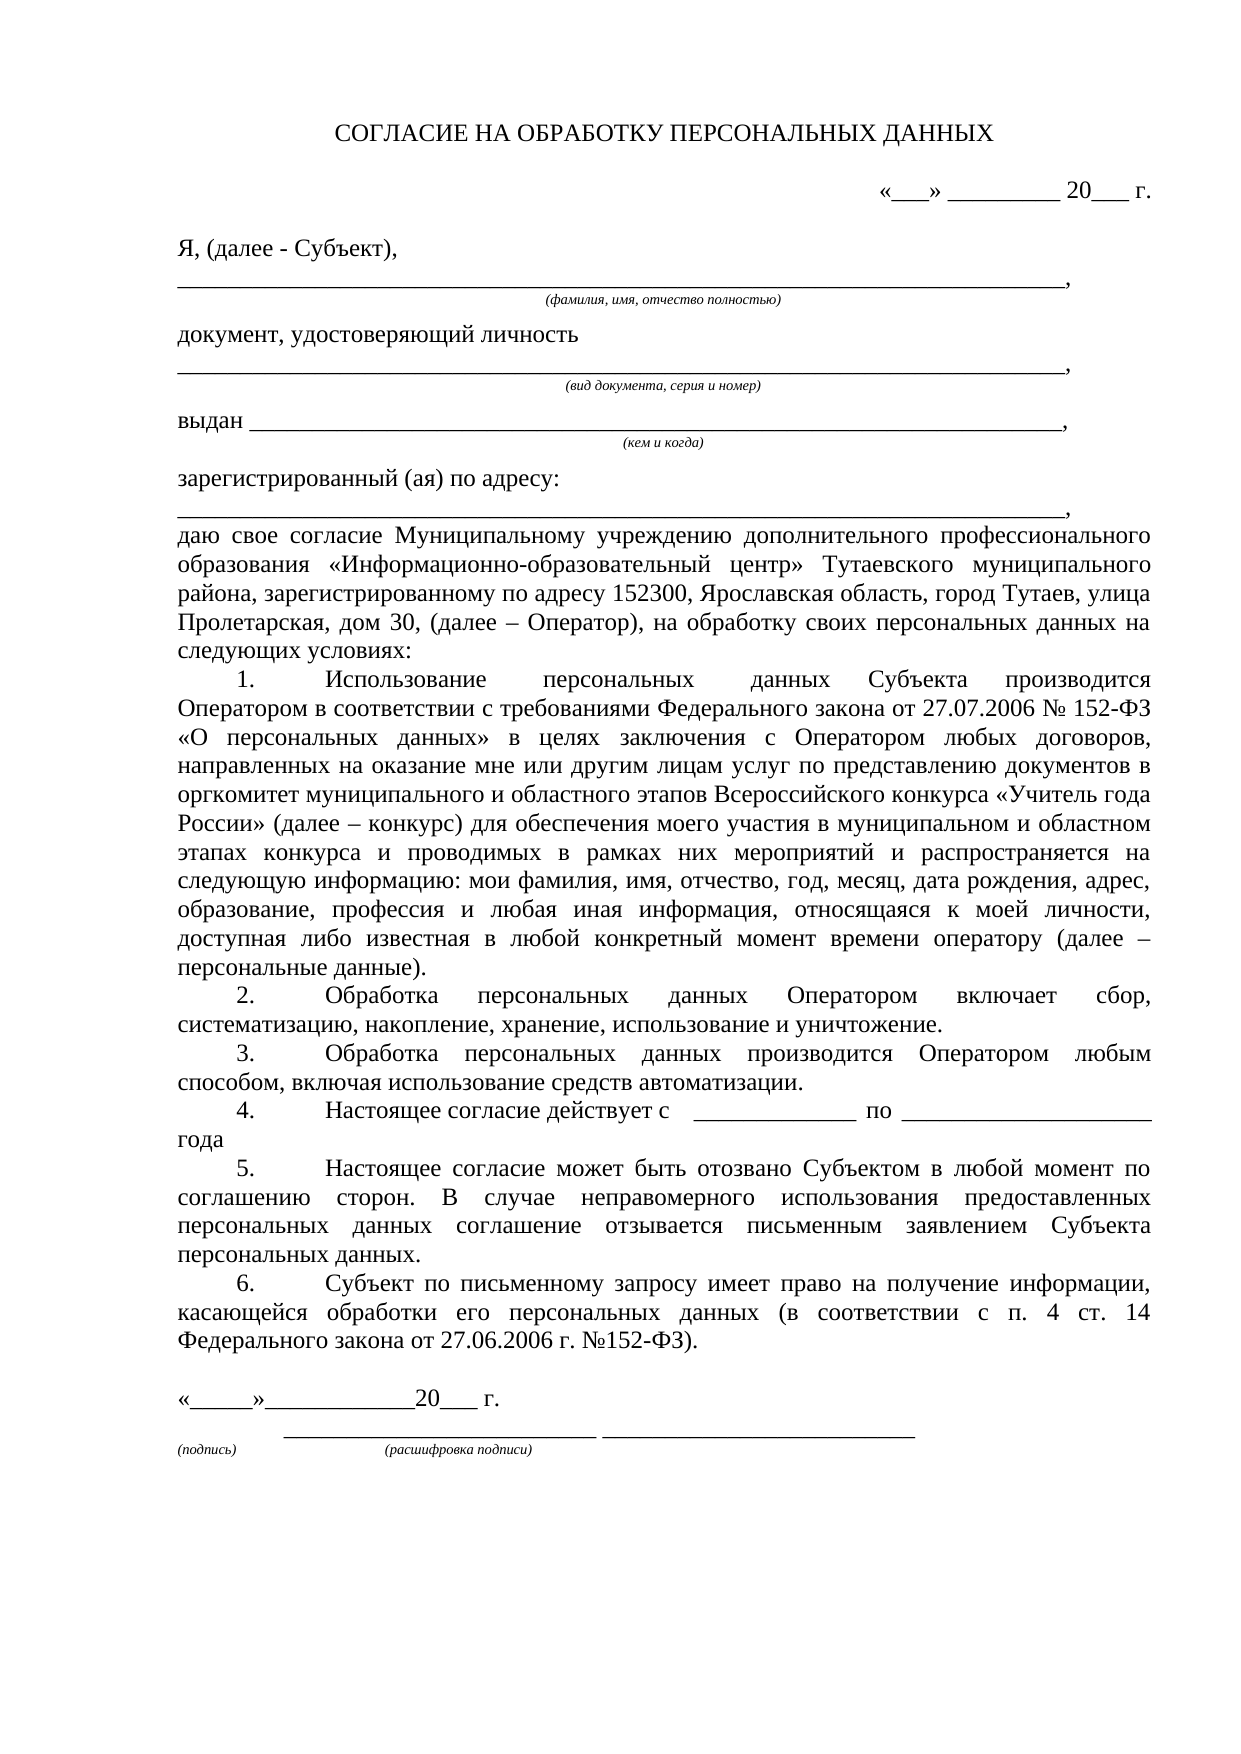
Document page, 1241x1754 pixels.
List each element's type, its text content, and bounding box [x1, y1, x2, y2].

text документ, удостоверяющий личность _______________________________________________________________________, [177, 319, 1152, 377]
text выдан _________________________________________________________________, [177, 406, 1152, 434]
list Субъект по письменному запросу имеет право на получение информации, касающейся обработки его персональных данных (в соответствии с п. 4 ст. 14 Федерального закона от 27.06.2006 г. №152-ФЗ). [177, 1268, 1152, 1354]
list Настоящее согласие может быть отозвано Субъектом в любой момент по соглашению сторон. В случае неправомерного использования предоставленных персональных данных соглашение отзывается письменным заявлением Субъекта персональных данных. [177, 1153, 1152, 1268]
text _________________________ _________________________ [177, 1412, 1152, 1441]
list Настоящее согласие действует с _____________ по ____________________ года [177, 1096, 1152, 1153]
text Я, (далее - Субъект), _______________________________________________________________________, [177, 233, 1152, 291]
text даю свое согласие Муниципальному учреждению дополнительного профессионального образования «Информационно-образовательный центр» Тутаевского муниципального района, зарегистрированному по адресу 152300, Ярославская область, город Тутаев, улица Пролетарская, дом 30, (далее – Оператор), на обработку своих персональных данных на следующих условиях: [177, 521, 1152, 664]
text (кем и когда) [177, 434, 1152, 463]
text зарегистрированный (ая) по адресу: _______________________________________________________________________, [177, 463, 1152, 521]
text СОГЛАСИЕ НА ОБРАБОТКУ ПЕРСОНАЛЬНЫХ ДАННЫХ [177, 118, 1152, 147]
text «_____»____________20___ г. [177, 1383, 1152, 1412]
list Использование персональных данных Субъекта производится Оператором в соответствии с требованиями Федерального закона от 27.07.2006 № 152-ФЗ «О персональных данных» в целях заключения с Оператором любых договоров, направленных на оказание мне или другим лицам услуг по представлению документов в оргкомитет муниципального и областного этапов Всероссийского конкурса «Учитель года России» (далее – конкурс) для обеспечения моего участия в муниципальном и областном этапах конкурса и проводимых в рамках них мероприятий и распространяется на следующую информацию: мои фамилия, имя, отчество, год, месяц, дата рождения, адрес, образование, профессия и любая иная информация, относящаяся к моей личности, доступная либо известная в любой конкретный момент времени оператору (далее – персональные данные). [177, 664, 1152, 981]
text «___» _________ 20___ г. [177, 176, 1152, 204]
text (вид документа, серия и номер) [177, 377, 1152, 406]
list Обработка персональных данных производится Оператором любым способом, включая использование средств автоматизации. [177, 1038, 1152, 1096]
text (подпись) (расшифровка подписи) [177, 1441, 1152, 1469]
text (фамилия, имя, отчество полностью) [177, 291, 1152, 319]
list Обработка персональных данных Оператором включает сбор, систематизацию, накопление, хранение, использование и уничтожение. [177, 981, 1152, 1038]
